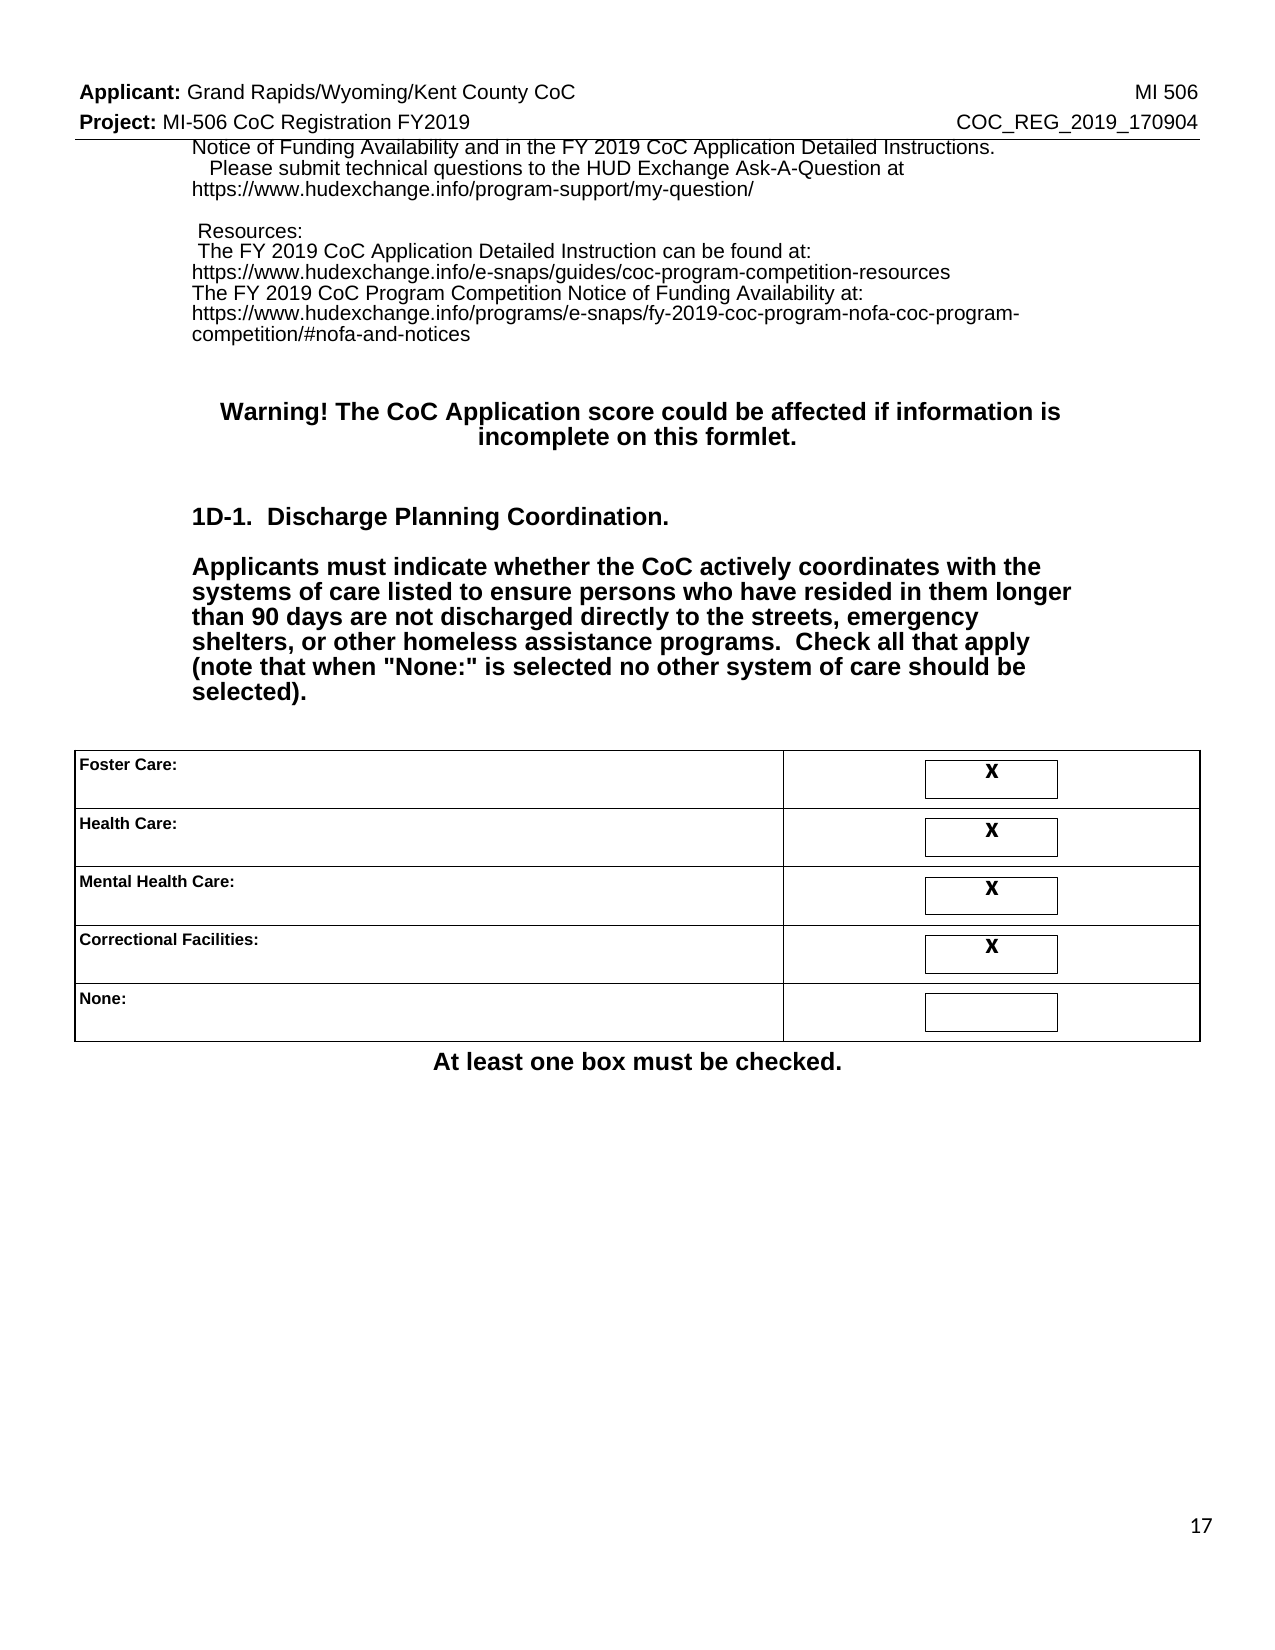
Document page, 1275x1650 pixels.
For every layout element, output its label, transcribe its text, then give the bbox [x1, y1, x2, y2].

text https://www.hudexchange.info/programs/e-snaps/fy-2019-coc-program-nofa-coc-program- competition/#nofa-and-notices [192, 304, 1026, 346]
table_header x [784, 751, 1199, 808]
text Notice of Funding Availability and in the FY 2019 CoC Application Detailed Instructions. Please submit technical questions to the HUD Exchange Ask-A-Question at [192, 137, 1002, 179]
table_cell Health Care: [76, 809, 783, 866]
table_cell x [784, 867, 1199, 924]
table_header Foster Care: [76, 751, 783, 808]
table_cell x [784, 809, 1199, 866]
text 1D-1. Discharge Planning Coordination. [192, 502, 1214, 530]
table_cell None: [76, 984, 783, 1041]
text Resources: [197, 218, 1214, 242]
text Applicants must indicate whether the CoC actively coordinates with the systems of care listed to ensure persons who have resided in them longer than 90 days are not discharged directly to the streets, emergency shelters, or other homeless assistance programs. Check all that apply (note that when "None:" is selected no other system of care should be selected). [192, 555, 1079, 705]
text Warning! The CoC Application score could be affected if information is incomplete on this formlet. [220, 401, 1068, 451]
table_cell x [784, 926, 1199, 983]
text At least one box must be checked. [433, 1047, 1214, 1076]
text https://www.hudexchange.info/program-support/my-question/ [192, 179, 1214, 200]
table_cell Mental Health Care: [76, 867, 783, 924]
table_cell Correctional Facilities: [76, 926, 783, 983]
table_cell [784, 984, 1199, 1041]
text The FY 2019 CoC Application Detailed Instruction can be found at: https://www.hudexchange.info/e-snaps/guides/coc-program-competition-resources The FY 2019 CoC Program Competition Notice of Funding Availability at: [192, 242, 957, 304]
